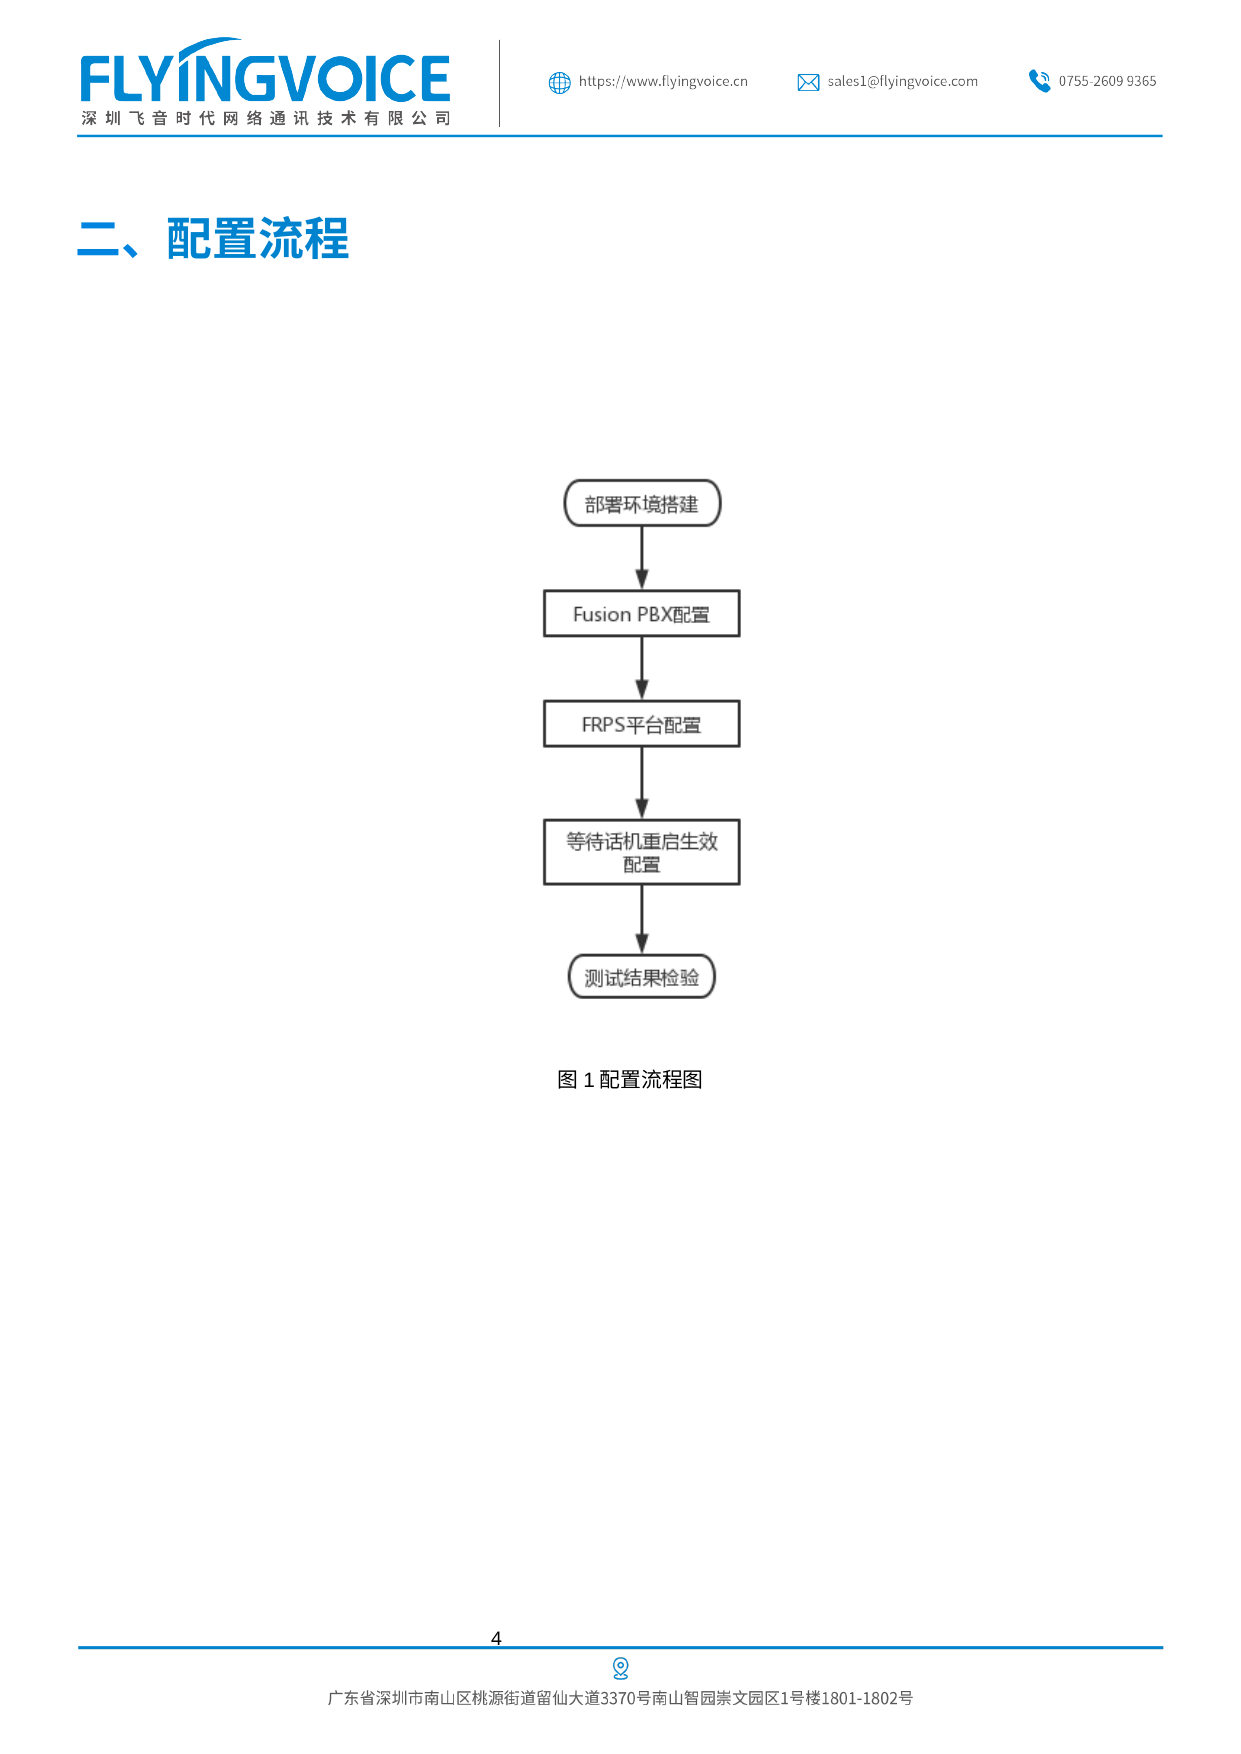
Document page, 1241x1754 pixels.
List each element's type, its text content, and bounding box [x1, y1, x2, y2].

picture [75, 1642, 1166, 1712]
picture [475, 411, 786, 1044]
text 图 1 配置流程图 [75, 1062, 1165, 1094]
picture [74, 31, 1165, 142]
subtitle 配置流程 [75, 186, 1165, 284]
